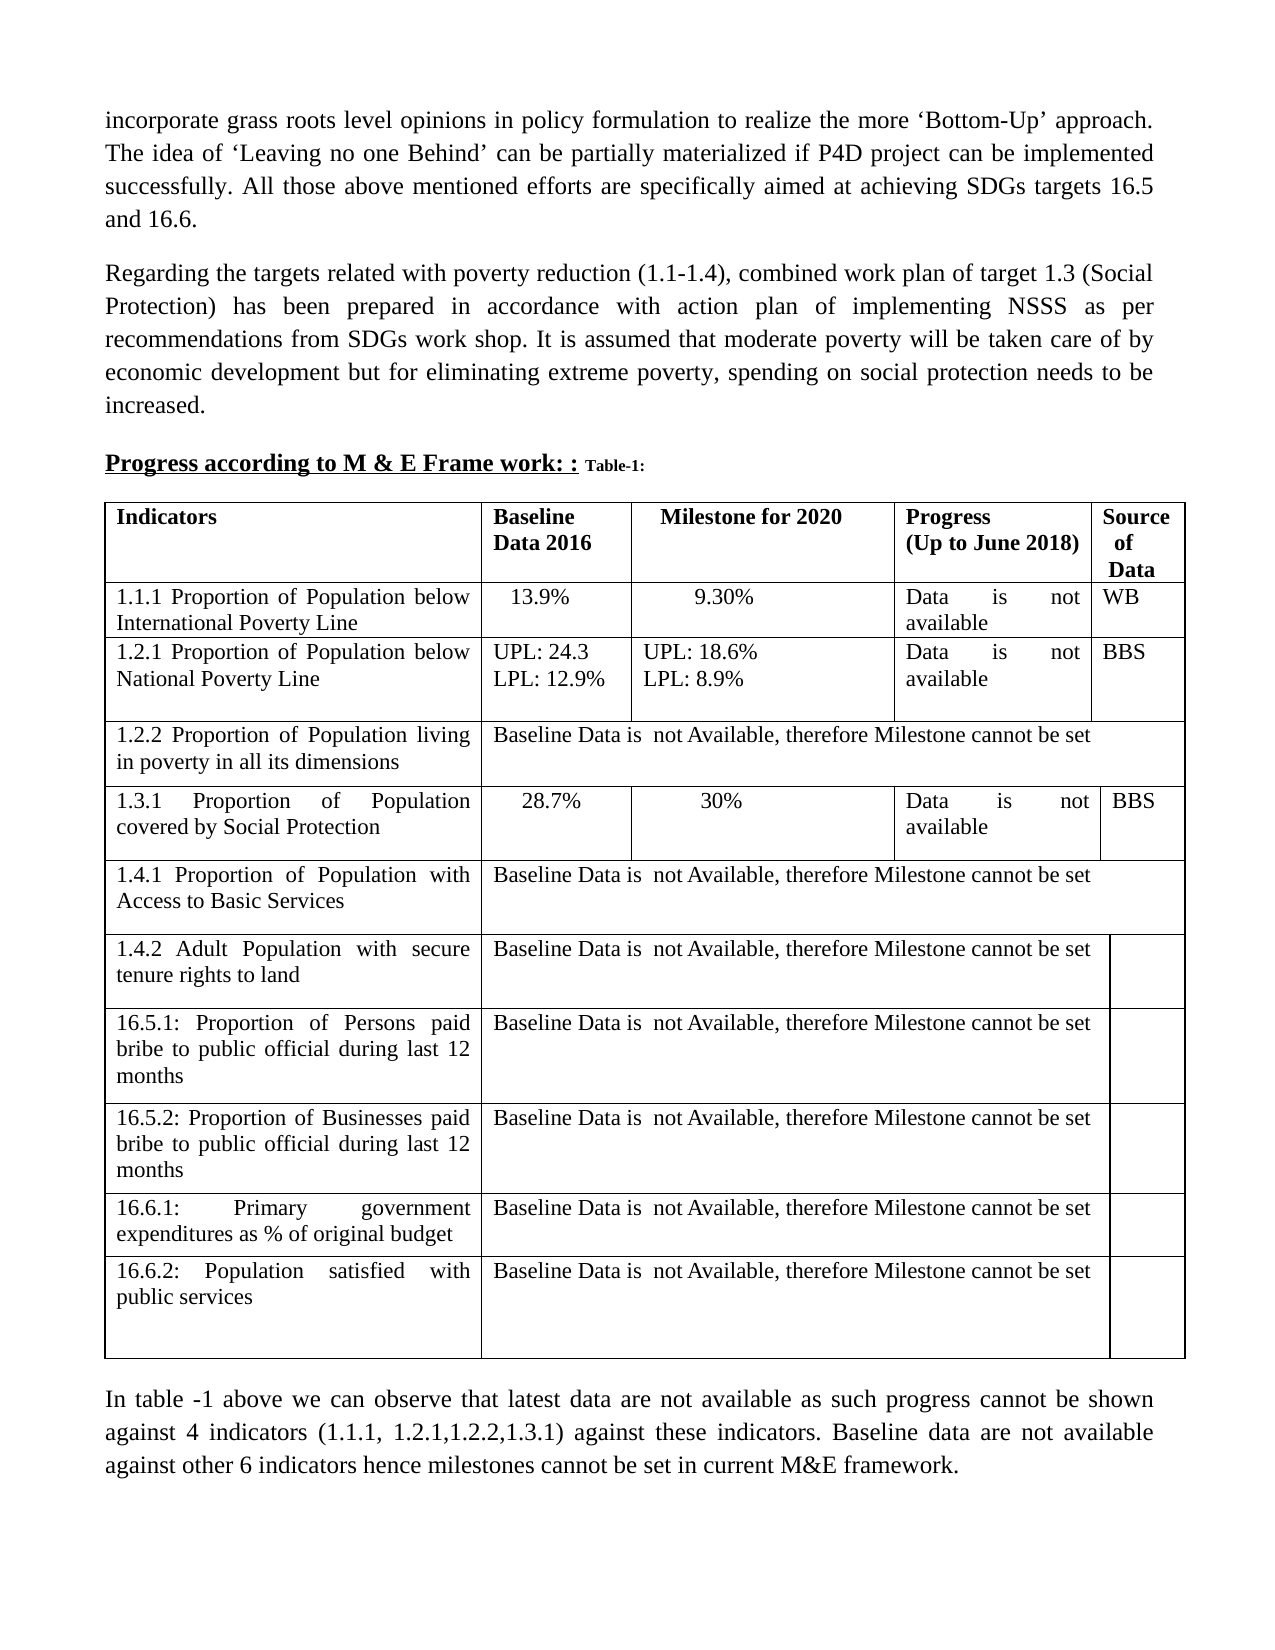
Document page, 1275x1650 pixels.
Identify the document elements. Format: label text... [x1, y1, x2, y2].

table_cell 16.6.1: Primary government expenditures as % of original budget [106, 1194, 481, 1256]
table_cell WB [1092, 583, 1184, 637]
table_header Progress (Up to June 2018) [895, 503, 1091, 582]
table_cell Baseline Data is not Available, therefore Milestone cannot be set [482, 1194, 1109, 1256]
table_cell BBS [1101, 787, 1184, 860]
table_cell Baseline Data is not Available, therefore Milestone cannot be set [482, 861, 1184, 934]
table_cell 16.5.1: Proportion of Persons paid bribe to public official during last 12 months 12 months [106, 1009, 481, 1103]
table_cell [1111, 1257, 1184, 1358]
table_cell 13.9% [482, 583, 631, 637]
table_cell Data is not available [895, 583, 1091, 637]
table_header Indicators [106, 503, 481, 582]
table_cell Baseline Data is not Available, therefore Milestone cannot be set [482, 1104, 1109, 1193]
table_cell Baseline Data is not Available, therefore Milestone cannot be set [482, 935, 1109, 1008]
table_cell Baseline Data is not Available, therefore Milestone cannot be set [482, 722, 1184, 786]
table_cell 1.4.2 Adult Population with secure tenure rights to land [106, 935, 481, 1008]
table_cell 30% [632, 787, 894, 860]
table_cell BBS [1092, 638, 1184, 721]
table_cell Baseline Data is not Available, therefore Milestone cannot be set [482, 1009, 1109, 1103]
table_cell UPL: 24.3 LPL: 12.9% [482, 638, 631, 721]
table_header Baseline Data 2016 [482, 503, 631, 582]
table_cell UPL: 18.6% LPL: 8.9% [632, 638, 894, 721]
table_cell 1.1.1 Proportion of Population below International Poverty Line [106, 583, 481, 637]
table_cell Data is not available [895, 787, 1100, 860]
table_cell 9.30% [632, 583, 894, 637]
table_cell 1.4.1 Proportion of Population with Access to Basic Services [106, 861, 481, 934]
table_cell Baseline Data is not Available, therefore Milestone cannot be set [482, 1257, 1109, 1358]
table_cell [1111, 935, 1184, 1008]
table_cell 28.7% [482, 787, 631, 860]
table_cell [1111, 1104, 1184, 1193]
table_header Source of Data [1092, 503, 1184, 582]
text Regarding the targets related with poverty reduction (1.1-1.4), combined work plan of target 1.3 (Social Protection) has been prepared in accordance with action plan of implementing NSSS as per recommendations from SDGs work shop. It is assumed that moderate poverty will be taken care of by economic development but for eliminating extreme poverty, spending on social protection needs to be increased. [105, 258, 1155, 419]
text incorporate grass roots level opinions in policy formulation to realize the more ‘Bottom-Up’ approach. The idea of ‘Leaving no one Behind’ can be partially materialized if P4D project can be implemented successfully. All those above mentioned efforts are specifically aimed at achieving SDGs targets 16.5 and 16.6. [105, 105, 1155, 233]
table_cell 16.5.2: Proportion of Businesses paid bribe to public official during last 12 months [106, 1104, 481, 1193]
table_cell 1.3.1 Proportion of Population covered by Social Protection [106, 787, 481, 860]
table_cell [1111, 1194, 1184, 1256]
table_cell 1.2.1 Proportion of Population below National Poverty Line [106, 638, 481, 721]
table_cell 16.6.2: Population satisfied with public services [106, 1257, 481, 1358]
table_header Milestone for 2020 [632, 503, 894, 582]
table_cell 1.2.2 Proportion of Population living in poverty in all its dimensions [106, 722, 481, 786]
text In table -1 above we can observe that latest data are not available as such progress cannot be shown against 4 indicators (1.1.1, 1.2.1,1.2.2,1.3.1) against these indicators. Baseline data are not available against other 6 indicators hence milestones cannot be set in current M&E framework. [105, 1384, 1155, 1479]
table_cell Data is not available [895, 638, 1091, 721]
text Progress according to M & E Frame work: : Table-1: [105, 448, 1155, 477]
table_cell [1111, 1009, 1184, 1103]
